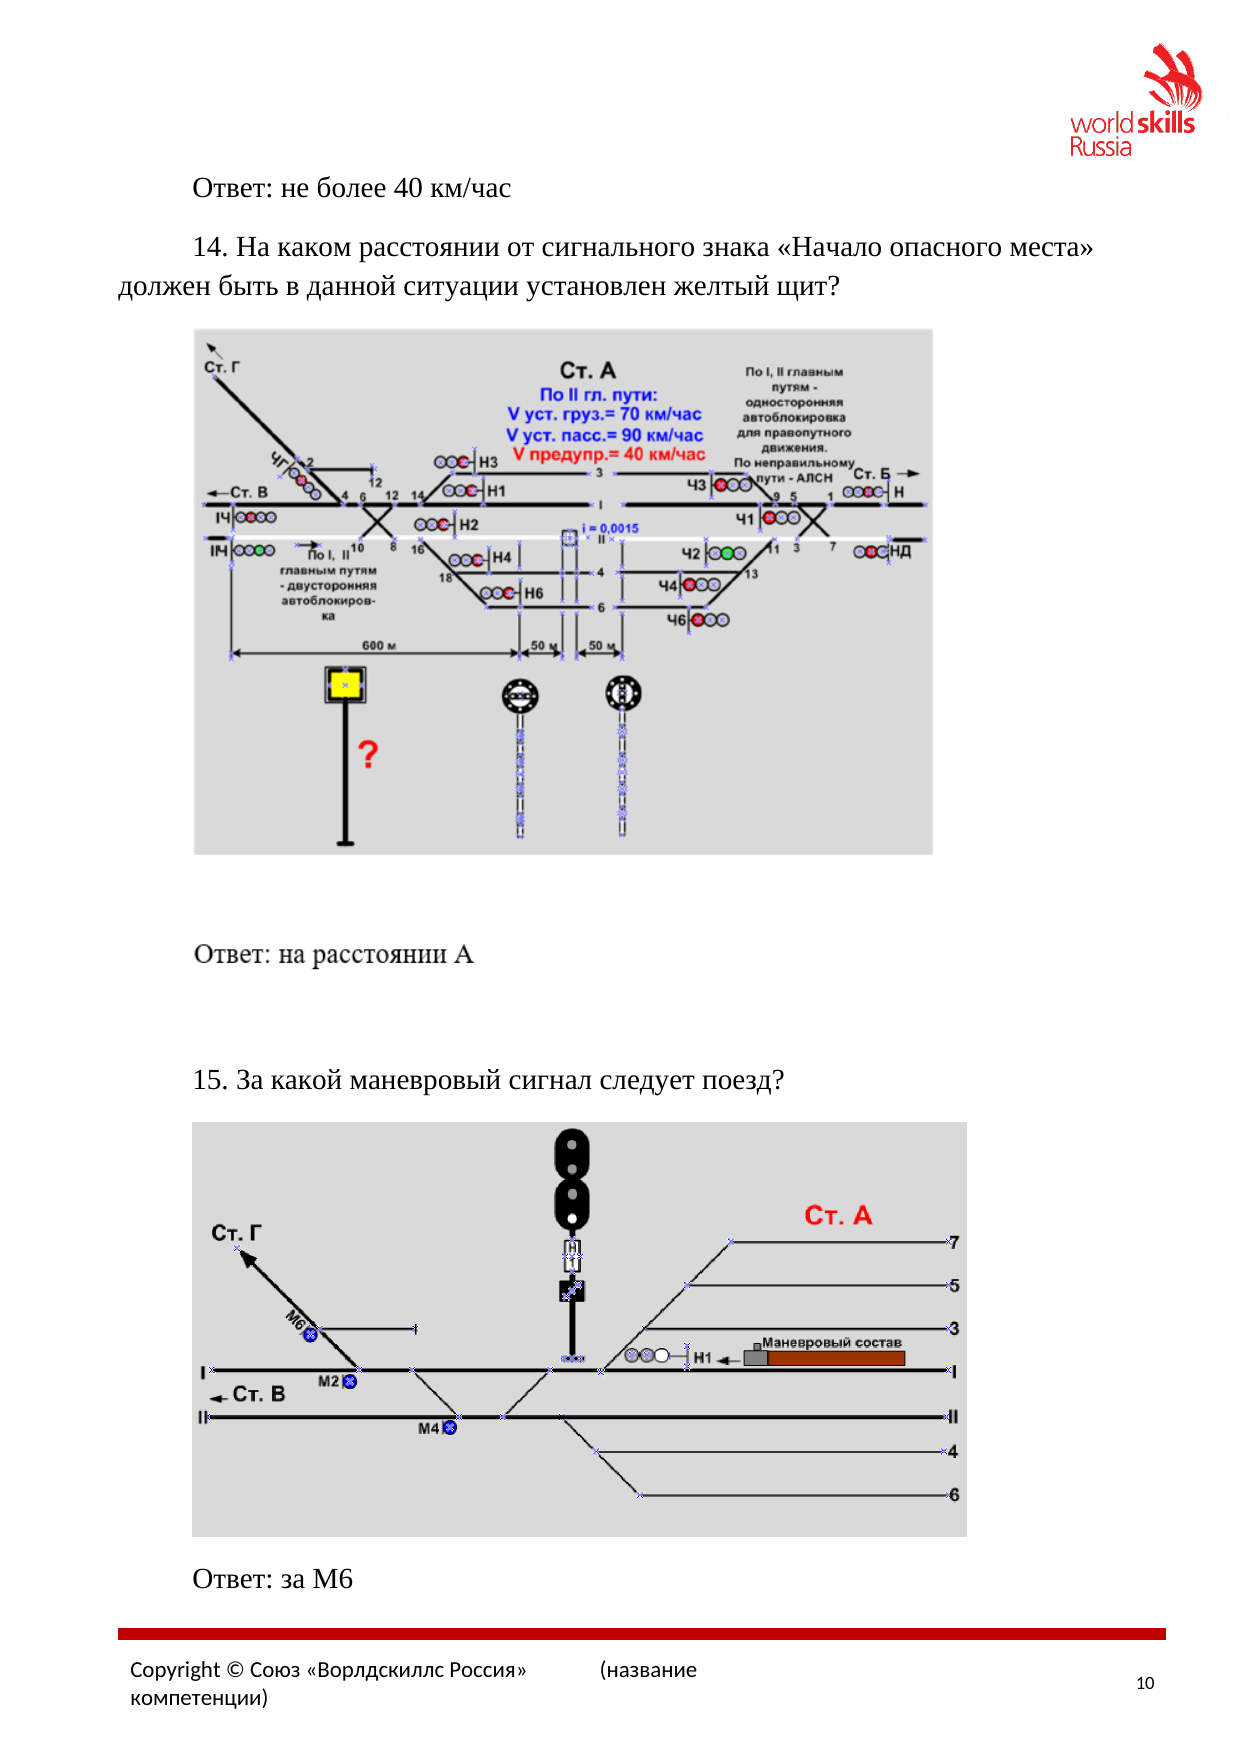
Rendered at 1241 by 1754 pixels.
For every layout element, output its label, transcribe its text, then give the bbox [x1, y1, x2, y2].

picture [192, 1121, 967, 1537]
text 15. За какой маневровый сигнал следует поезд? [118, 1062, 1166, 1095]
text Ответ: за М6 [118, 1561, 1166, 1595]
text Ответ: не более 40 км/час [118, 170, 1166, 203]
text 14. На каком расстоянии от сигнального знака «Начало опасного места» должен быть в данной ситуации установлен желтый щит? [118, 229, 1166, 301]
picture [192, 327, 939, 978]
picture [1071, 42, 1228, 156]
